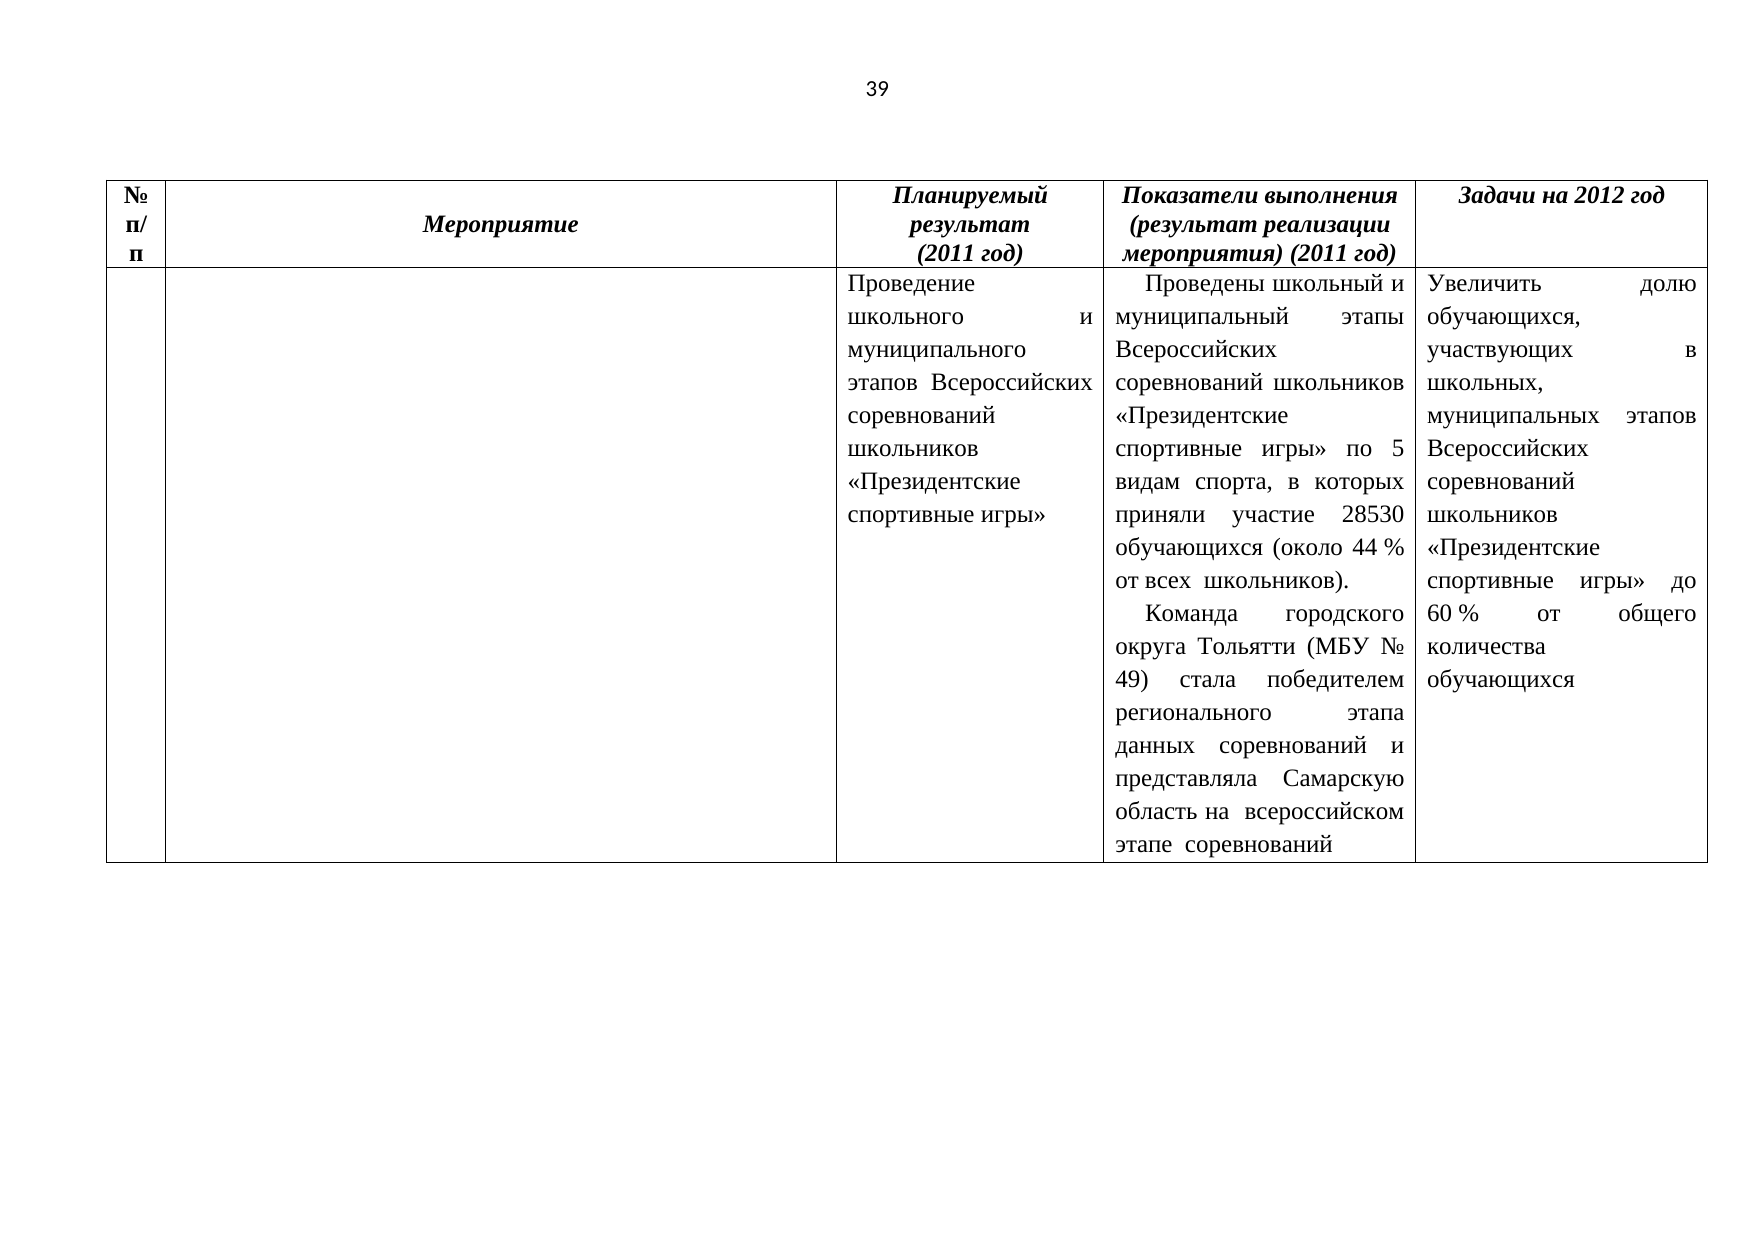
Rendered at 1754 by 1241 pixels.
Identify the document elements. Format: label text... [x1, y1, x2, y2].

table_header Задачи на 2012 год [1416, 181, 1707, 267]
table_cell Проведены школьный и муниципальный этапы Всероссийских соревнований школьников «Президентские спортивные игры» по 5 видам спорта, в которых приняли участие 28530 обучающихся (около 44 % от всех школьников). Команда городского округа Тольятти (МБУ № 49) стала победителем регионального этапа данных соревнований и представляла Самарскую область на всероссийском этапе соревнований [1104, 268, 1415, 862]
table_cell Увеличить долю обучающихся, участвующих в школьных, муниципальных этапов Всероссийских соревнований школьников «Президентские спортивные игры» до 60 % от общего количества обучающихся [1416, 268, 1707, 862]
table_header Показатели выполнения (результат реализации мероприятия) (2011 год) [1104, 181, 1415, 267]
table_header Мероприятие [166, 181, 836, 267]
table_cell Проведение школьного и муниципального этапов Всероссийских соревнований школьников «Президентские спортивные игры» [837, 268, 1103, 862]
table_cell [107, 268, 165, 862]
table_header Планируемый результат (2011 год) [837, 181, 1103, 267]
table_header № п/п [107, 181, 165, 267]
